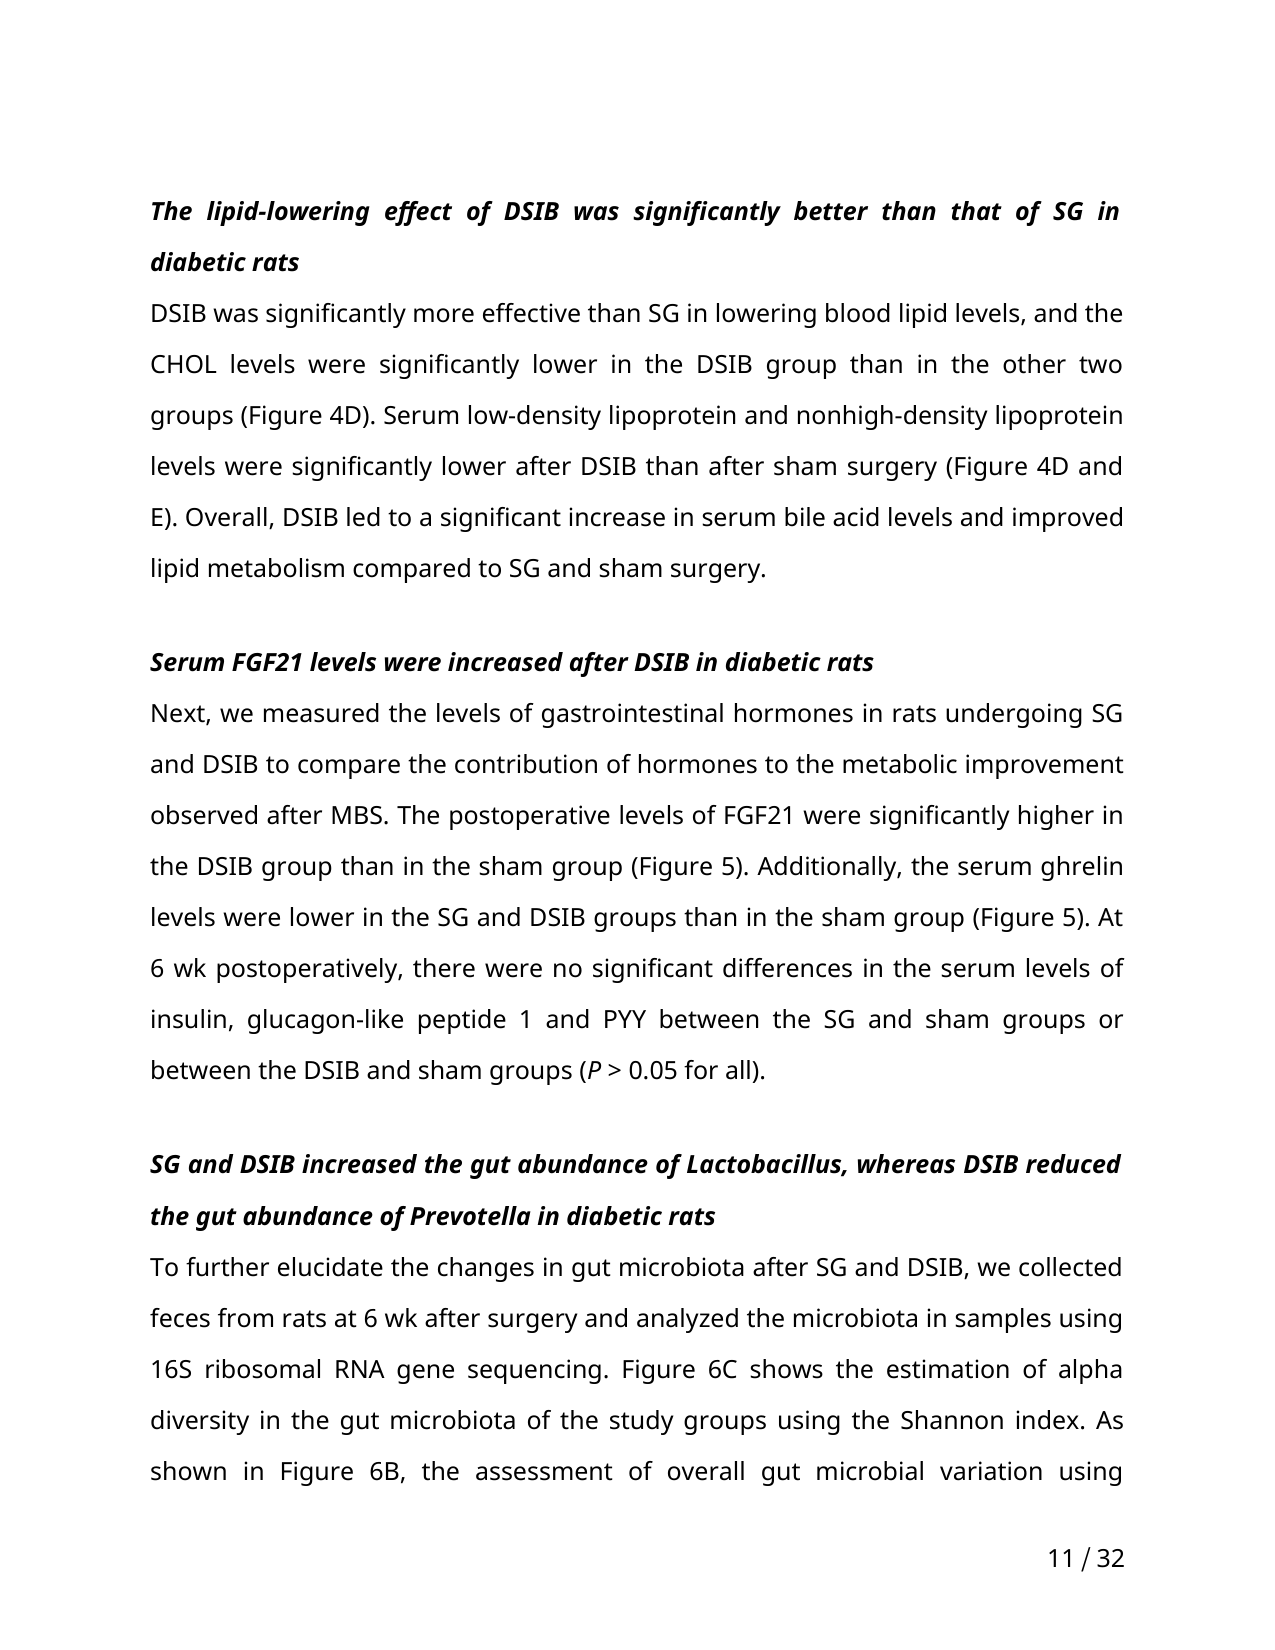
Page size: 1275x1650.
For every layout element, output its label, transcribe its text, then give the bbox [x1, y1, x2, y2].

text The lipid-lowering effect of DSIB was significantly better than that of SG in diabetic rats [150, 193, 1125, 278]
text Next, we measured the levels of gastrointestinal hormones in rats undergoing SG and DSIB to compare the contribution of hormones to the metabolic improvement observed after MBS. The postoperative levels of FGF21 were significantly higher in the DSIB group than in the sham group (Figure 5). Additionally, the serum ghrelin levels were lower in the SG and DSIB groups than in the sham group (Figure 5). At 6 wk postoperatively, there were no significant differences in the serum levels of insulin, glucagon-like peptide 1 and PYY between the SG and sham groups or between the DSIB and sham groups (P > 0.05 for all). [150, 696, 1125, 1087]
text DSIB was significantly more effective than SG in lowering blood lipid levels, and the CHOL levels were significantly lower in the DSIB group than in the other two groups (Figure 4D). Serum low-density lipoprotein and nonhigh-density lipoprotein levels were significantly lower after DSIB than after sham surgery (Figure 4D and E). Overall, DSIB led to a significant increase in serum bile acid levels and improved lipid metabolism compared to SG and sham surgery. [150, 295, 1125, 584]
text SG and DSIB increased the gut abundance of Lactobacillus, whereas DSIB reduced the gut abundance of Prevotella in diabetic rats [150, 1147, 1125, 1232]
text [150, 1249, 1125, 1487]
text Serum FGF21 levels were increased after DSIB in diabetic rats [150, 644, 1125, 679]
